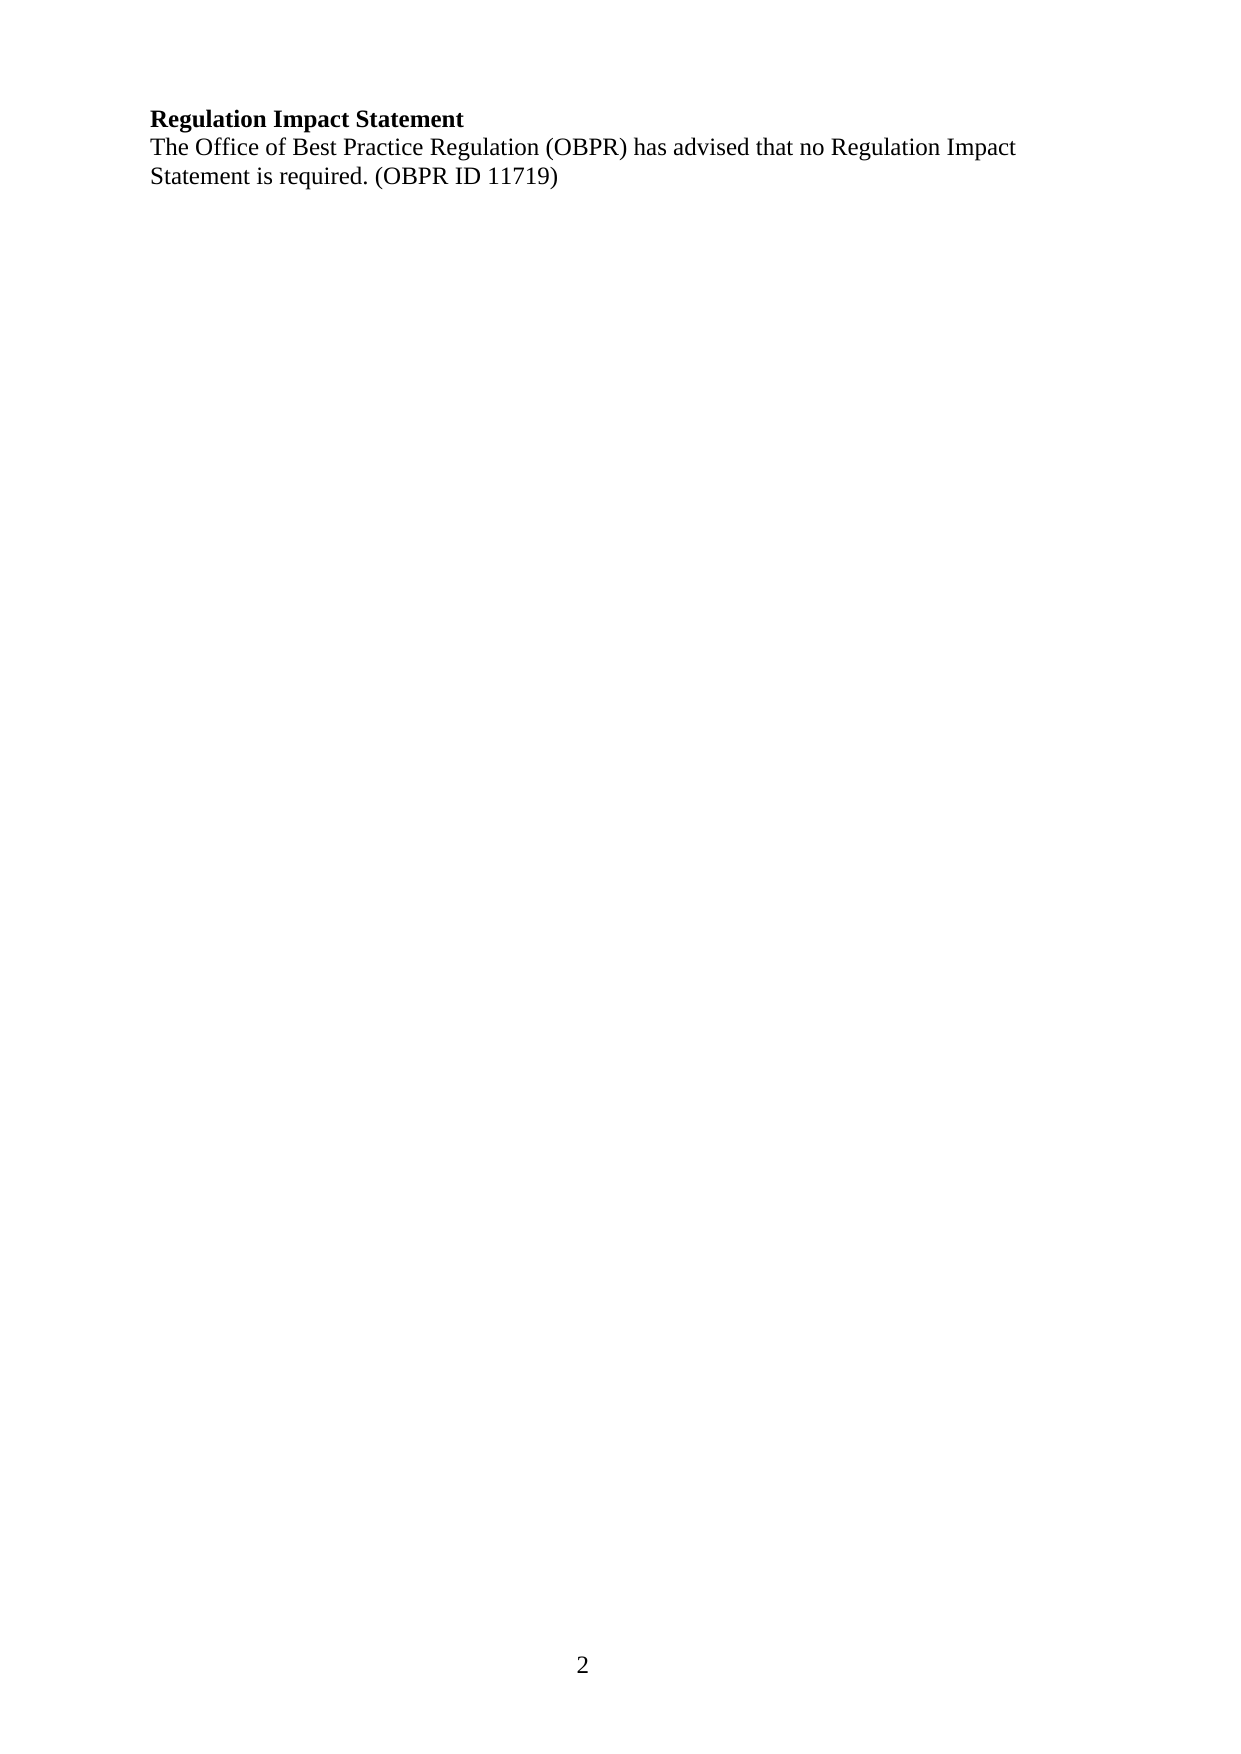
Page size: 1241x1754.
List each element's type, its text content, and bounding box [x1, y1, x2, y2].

text The Office of Best Practice Regulation (OBPR) has advised that no Regulation Impact Statement is required. (OBPR ID 11719) [150, 132, 1090, 190]
text Regulation Impact Statement [150, 104, 1090, 132]
